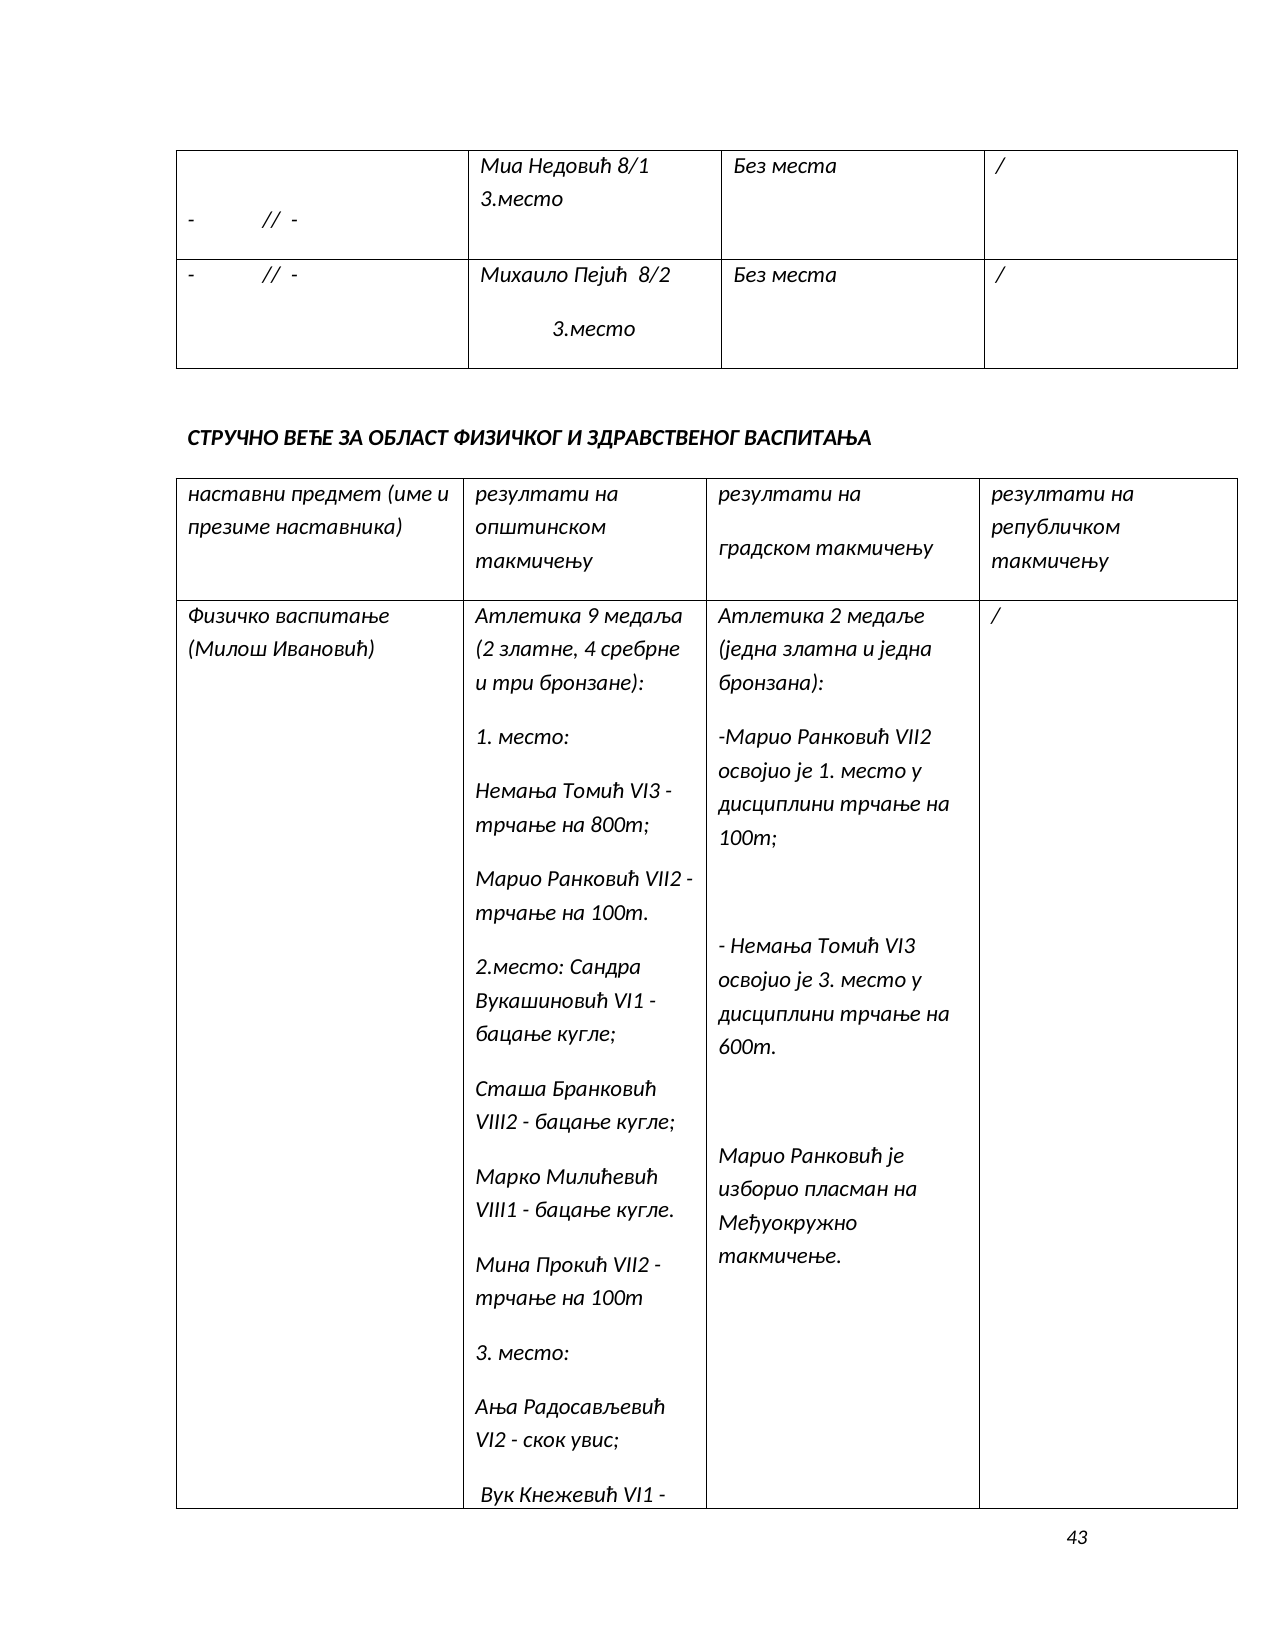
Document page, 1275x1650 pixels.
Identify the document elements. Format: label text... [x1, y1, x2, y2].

table_cell - // - [177, 260, 468, 368]
table_cell / [985, 260, 1237, 368]
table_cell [177, 601, 463, 1508]
table_cell Миа Недовић 8/1 3.место [469, 151, 721, 259]
table_cell - // - [177, 151, 468, 259]
table_header резултати на републичком такмичењу [980, 479, 1237, 600]
text СТРУЧНО ВЕЋЕ ЗА ОБЛАСТ ФИЗИЧКОГ И ЗДРАВСТВЕНОГ ВАСПИТАЊА [187, 423, 1087, 452]
table_cell Без места [722, 151, 984, 259]
table_header резултати на општинском такмичењу [464, 479, 706, 600]
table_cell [707, 601, 979, 1508]
table_cell Михаило Пејић 8/2 3.место [469, 260, 721, 368]
table_cell / [985, 151, 1237, 259]
table_header наставни предмет (име и презиме наставника) [177, 479, 463, 600]
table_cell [464, 601, 706, 1508]
table_cell Без места [722, 260, 984, 368]
table_cell / [980, 601, 1237, 1508]
table_header резултати на градском такмичењу [707, 479, 979, 600]
